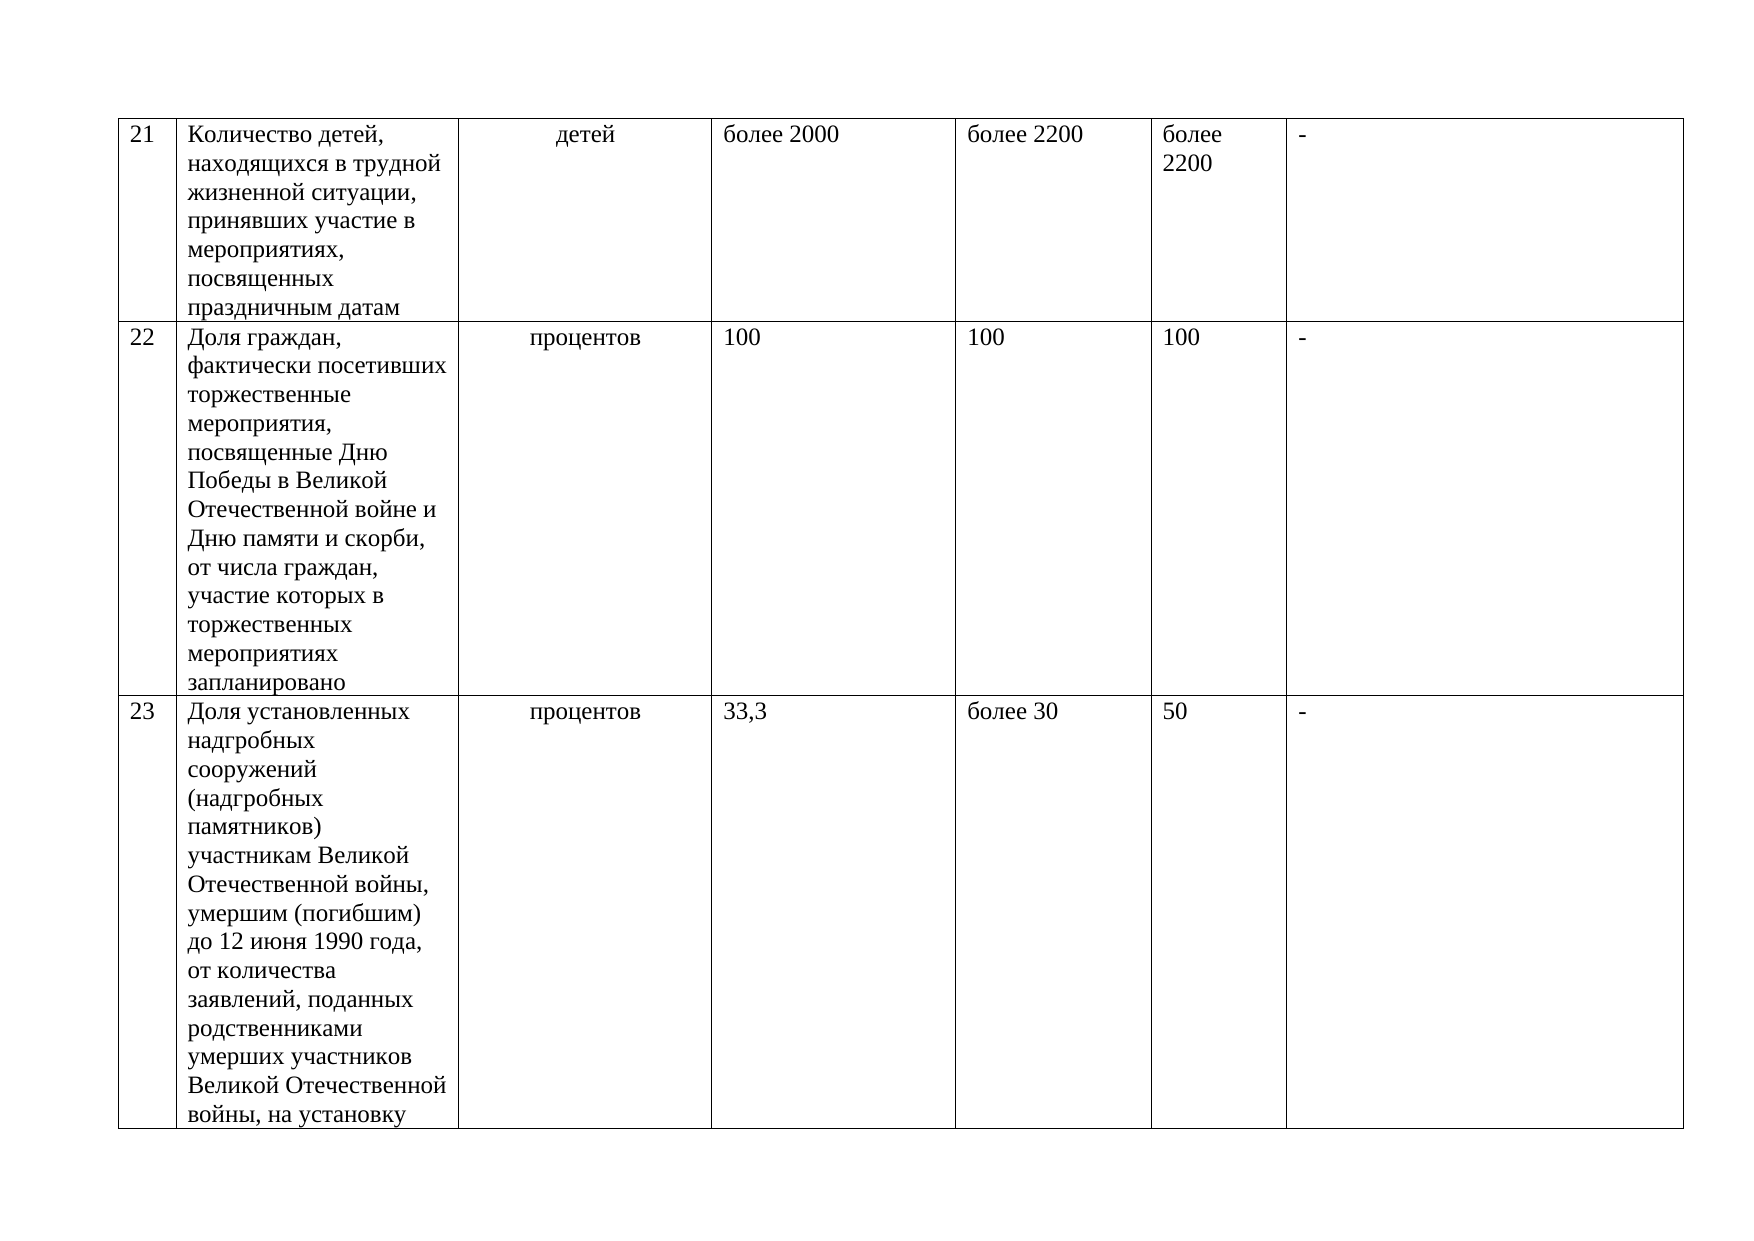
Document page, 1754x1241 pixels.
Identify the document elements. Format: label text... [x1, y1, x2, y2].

table_cell 100 [956, 322, 1151, 695]
table_cell - [1287, 119, 1683, 321]
table_cell 33,3 [712, 696, 955, 1128]
table_cell Доля граждан, фактически посетивших торжественные мероприятия, посвященные Дню Победы в Великой Отечественной войне и Дню памяти и скорби, от числа граждан, участие которых в торжественных мероприятиях запланировано [177, 322, 458, 695]
table_cell более 2000 [712, 119, 955, 321]
table_cell детей [459, 119, 711, 321]
table_cell - [1287, 696, 1683, 1128]
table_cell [177, 696, 458, 1128]
table_cell более 2200 [956, 119, 1151, 321]
table_cell 50 [1152, 696, 1286, 1128]
table_cell Количество детей, находящихся в трудной жизненной ситуации, принявших участие в мероприятиях, посвященных праздничным датам [177, 119, 458, 321]
table_cell более 2200 [1152, 119, 1286, 321]
table_cell процентов [459, 322, 711, 695]
table_cell 21 [119, 119, 176, 321]
table_cell - [1287, 322, 1683, 695]
table_cell 100 [1152, 322, 1286, 695]
table_cell процентов [459, 696, 711, 1128]
table_cell более 30 [956, 696, 1151, 1128]
table_cell 100 [712, 322, 955, 695]
table_cell 23 [119, 696, 176, 1128]
table_cell 22 [119, 322, 176, 695]
